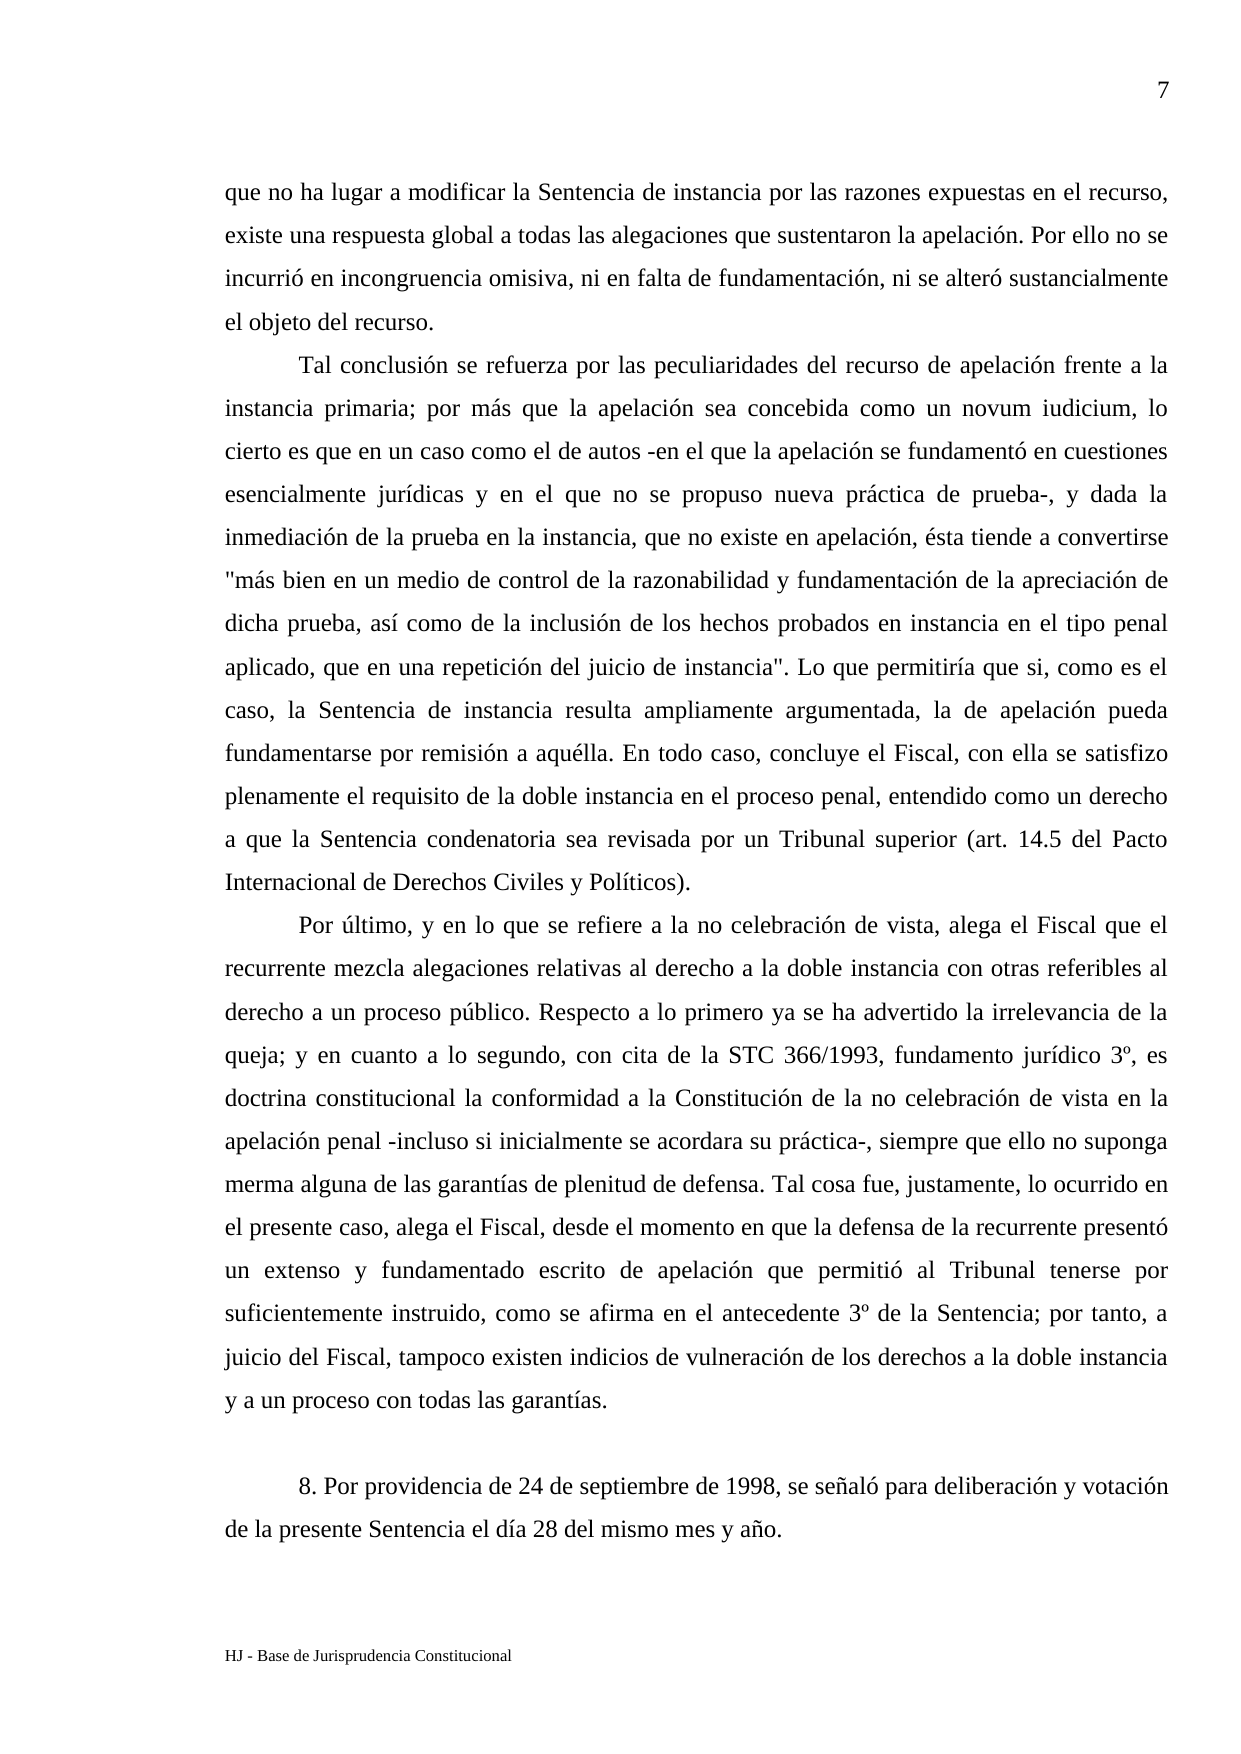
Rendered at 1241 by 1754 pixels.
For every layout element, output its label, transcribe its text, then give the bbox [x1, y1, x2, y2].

text Tal conclusión se refuerza por las peculiaridades del recurso de apelación frente a la instancia primaria; por más que la apelación sea concebida como un novum iudicium, lo cierto es que en un caso como el de autos -en el que la apelación se fundamentó en cuestiones esencialmente jurídicas y en el que no se propuso nueva práctica de prueba-, y dada la inmediación de la prueba en la instancia, que no existe en apelación, ésta tiende a convertirse "más bien en un medio de control de la razonabilidad y fundamentación de la apreciación de dicha prueba, así como de la inclusión de los hechos probados en instancia en el tipo penal aplicado, que en una repetición del juicio de instancia". Lo que permitiría que si, como es el caso, la Sentencia de instancia resulta ampliamente argumentada, la de apelación pueda fundamentarse por remisión a aquélla. En todo caso, concluye el Fiscal, con ella se satisfizo plenamente el requisito de la doble instancia en el proceso penal, entendido como un derecho a que la Sentencia condenatoria sea revisada por un Tribunal superior (art. 14.5 del Pacto Internacional de Derechos Civiles y Políticos). [224, 350, 1169, 896]
text 8. Por providencia de 24 de septiembre de 1998, se señaló para deliberación y votación de la presente Sentencia el día 28 del mismo mes y año. [224, 1471, 1169, 1543]
text Por último, y en lo que se refiere a la no celebración de vista, alega el Fiscal que el recurrente mezcla alegaciones relativas al derecho a la doble instancia con otras referibles al derecho a un proceso público. Respecto a lo primero ya se ha advertido la irrelevancia de la queja; y en cuanto a lo segundo, con cita de la STC 366/1993, fundamento jurídico 3º, es doctrina constitucional la conformidad a la Constitución de la no celebración de vista en la apelación penal -incluso si inicialmente se acordara su práctica-, siempre que ello no suponga merma alguna de las garantías de plenitud de defensa. Tal cosa fue, justamente, lo ocurrido en el presente caso, alega el Fiscal, desde el momento en que la defensa de la recurrente presentó un extenso y fundamentado escrito de apelación que permitió al Tribunal tenerse por suficientemente instruido, como se afirma en el antecedente 3º de la Sentencia; por tanto, a juicio del Fiscal, tampoco existen indicios de vulneración de los derechos a la doble instancia y a un proceso con todas las garantías. [224, 910, 1169, 1413]
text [224, 177, 1169, 335]
